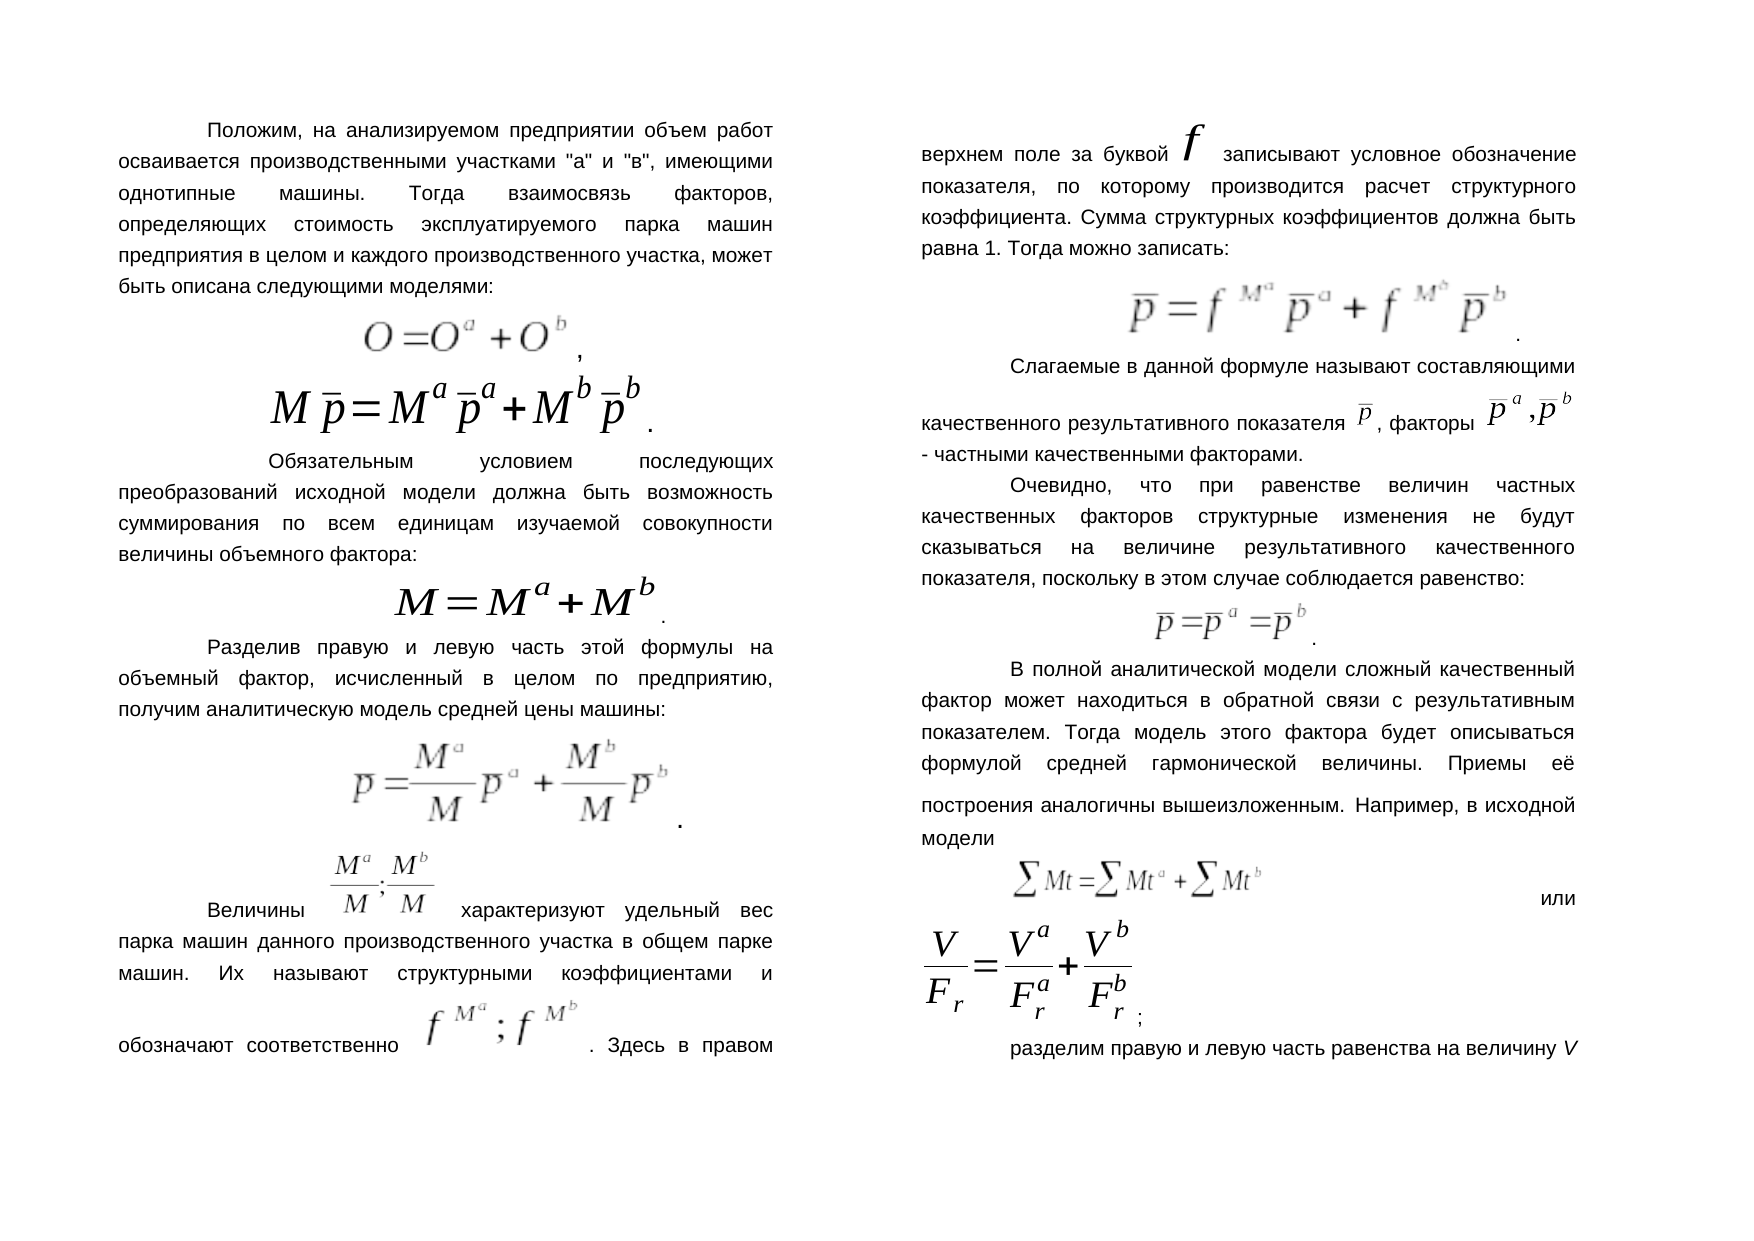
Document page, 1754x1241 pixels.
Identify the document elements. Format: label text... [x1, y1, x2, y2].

text . [921, 267, 1577, 346]
text Очевидно, что при равенстве величин частных качественных факторов структурные изменения не будут сказываться на величине результативного качественного показателя, поскольку в этом случае соблюдается равенство: [921, 473, 1576, 590]
text Величины характеризуют удельный вес парка машин данного производственного участка в общем парке машин. Их называют структурными коэффициентами и обозначают соответственно . Здесь в правом верхнем поле за буквой записывают условное обозначение показателя, по которому производится расчет структурного коэффициента. Сумма структурных коэффициентов должна быть равна 1. Тогда можно записать: [921, 118, 1577, 260]
text Слагаемые в данной формуле называют составляющими качественного результативного показателя , факторы - частными качественными факторами. [921, 353, 1576, 465]
text . [921, 597, 1576, 650]
text . [193, 573, 773, 627]
text разделим правую и левую часть равенства на величину V и получим: [921, 1036, 1577, 1060]
text Обязательным условием последующих преобразований исходной модели должна быть возможность суммирования по всем единицам изучаемой совокупности величины объемного фактора: [118, 448, 773, 566]
text В полной аналитической модели сложный качественный фактор может находиться в обратной связи с результативным показателем. Тогда модель этого фактора будет описываться формулой средней гармонической величины. Приемы её построения аналогичны вышеизложенным. Например, в исходной модели [921, 657, 1576, 849]
text или ; [921, 856, 1576, 1029]
text Величины характеризуют удельный вес парка машин данного производственного участка в общем парке машин. Их называют структурными коэффициентами и обозначают соответственно . Здесь в правом верхнем поле за буквой записывают условное обозначение показателя, по которому производится расчет структурного коэффициента. Сумма структурных коэффициентов должна быть равна 1. Тогда можно записать: [118, 844, 773, 1057]
text . [118, 728, 773, 834]
text Положим, на анализируемом предприятии объем работ осваивается производственными участками "а" и "в", имеющими однотипные машины. Тогда взаимосвязь факторов, определяющих стоимость эксплуатируемого парка машин предприятия в целом и каждого производственного участка, может быть описана следующими моделями: [118, 118, 773, 298]
text , . [268, 305, 773, 438]
text Разделив правую и левую часть этой формулы на объемный фактор, исчисленный в целом по предприятию, получим аналитическую модель средней цены машины: [118, 635, 773, 721]
